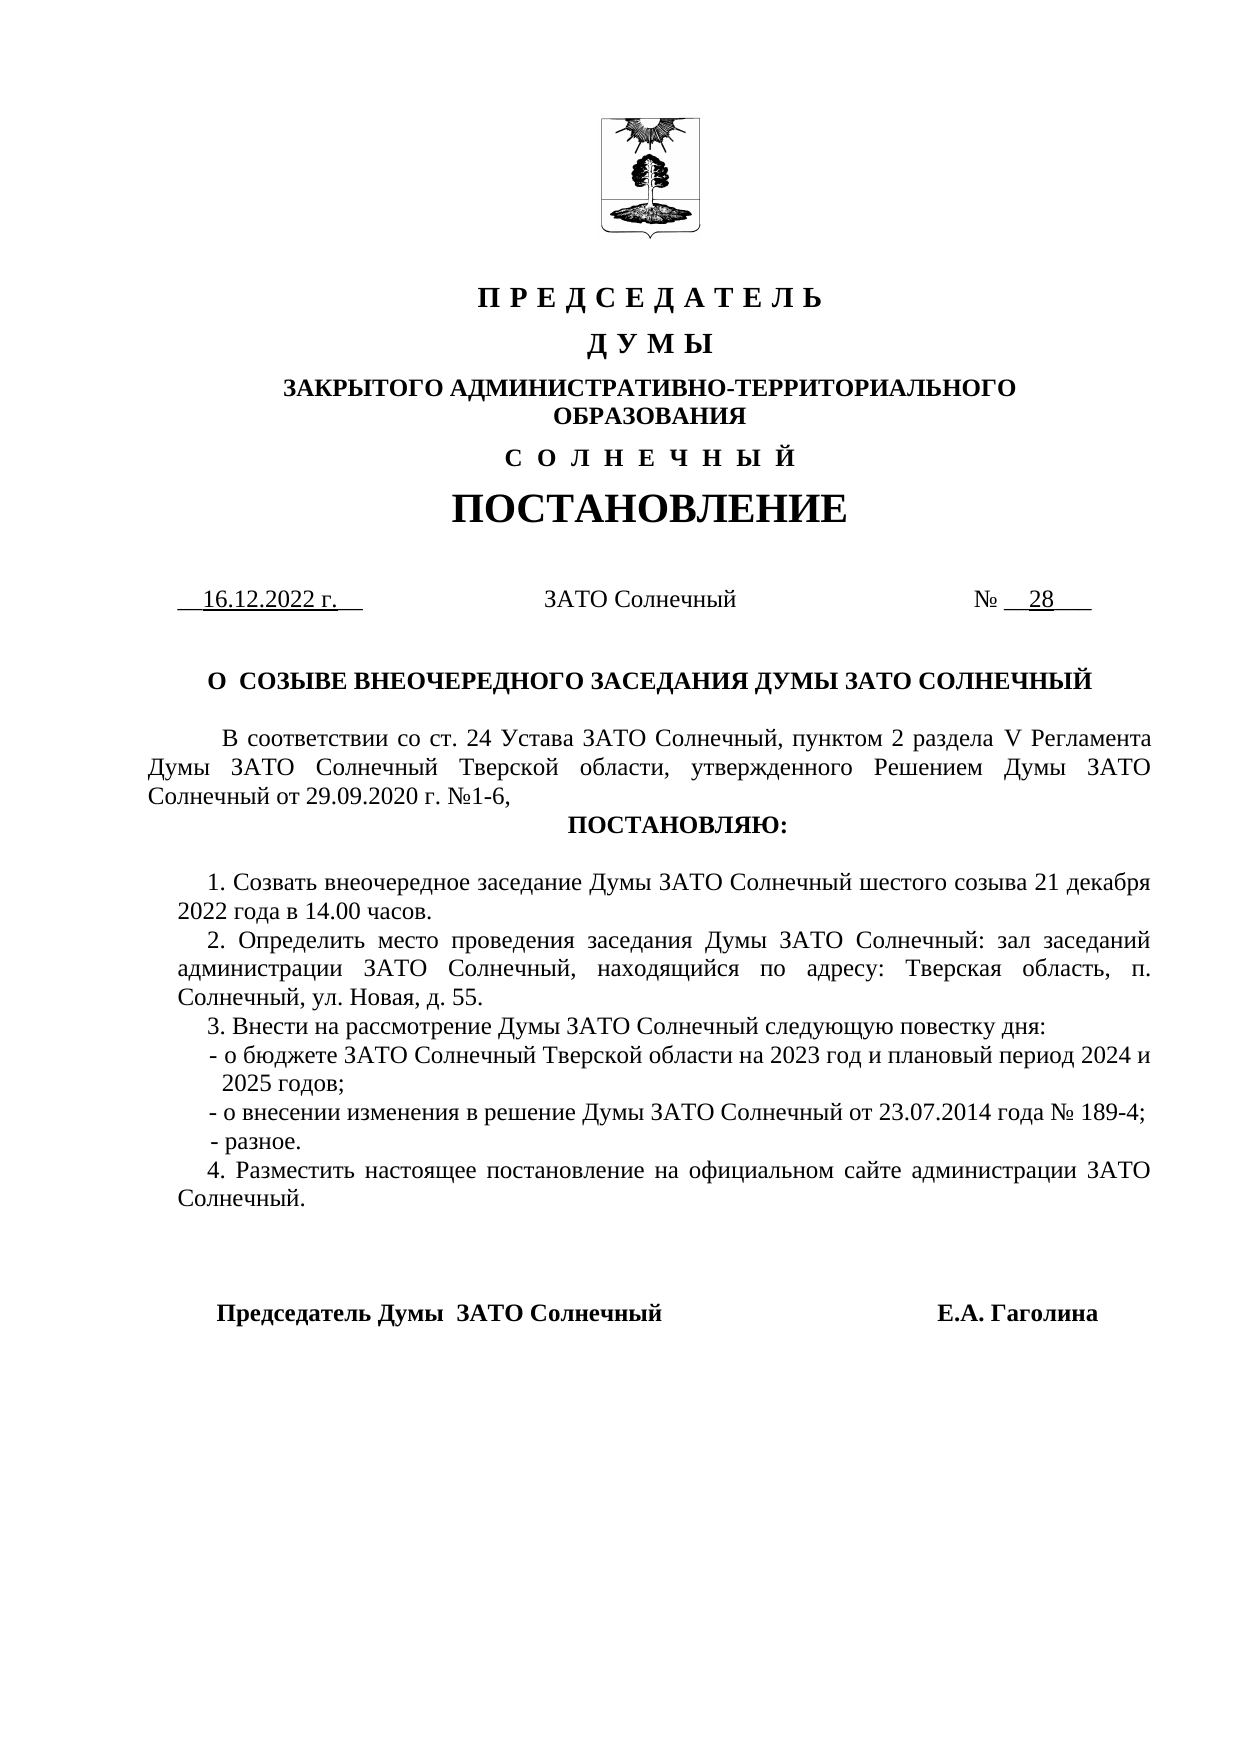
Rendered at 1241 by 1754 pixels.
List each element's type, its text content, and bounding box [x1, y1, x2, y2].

text - разное. [148, 1126, 1152, 1155]
text Председатель Думы ЗАТО Солнечный Е.А. Гаголина [148, 1298, 1152, 1327]
text О СОЗЫВЕ ВНЕОЧЕРЕДНОГО ЗАСЕДАНИЯ ДУМЫ ЗАТО СОЛНЕЧНЫЙ [148, 666, 1152, 695]
text ПОСТАНОВЛЯЮ: [148, 810, 1152, 838]
picture [598, 115, 702, 240]
list 1. Созвать внеочередное заседание Думы ЗАТО Солнечный шестого созыва 21 декабря 2022 года в 14.00 часов. [177, 867, 1152, 925]
text В соответствии со ст. 24 Устава ЗАТО Солнечный, пунктом 2 раздела V Регламента Думы ЗАТО Солнечный Тверской области, утвержденного Решением Думы ЗАТО Солнечный от 29.09.2020 г. №1-6, [148, 723, 1152, 810]
text __16.12.2022 г.__ ЗАТО Солнечный № __28___ [177, 584, 1240, 613]
title - о бюджете ЗАТО Солнечный Тверской области на 2023 год и плановый период 2024 и 2025 годов; [177, 1040, 1152, 1097]
text 4. Разместить настоящее постановление на официальном сайте администрации ЗАТО Солнечный. [177, 1155, 1152, 1212]
list 3. Внести на рассмотрение Думы ЗАТО Солнечный следующую повестку дня: [177, 1011, 1152, 1040]
title - о внесении изменения в решение Думы ЗАТО Солнечный от 23.07.2014 года № 189-4; [162, 1097, 1152, 1126]
text 2. Определить место проведения заседания Думы ЗАТО Солнечный: зал заседаний администрации ЗАТО Солнечный, находящийся по адресу: Тверская область, п. Солнечный, ул. Новая, д. 55. [177, 925, 1152, 1011]
